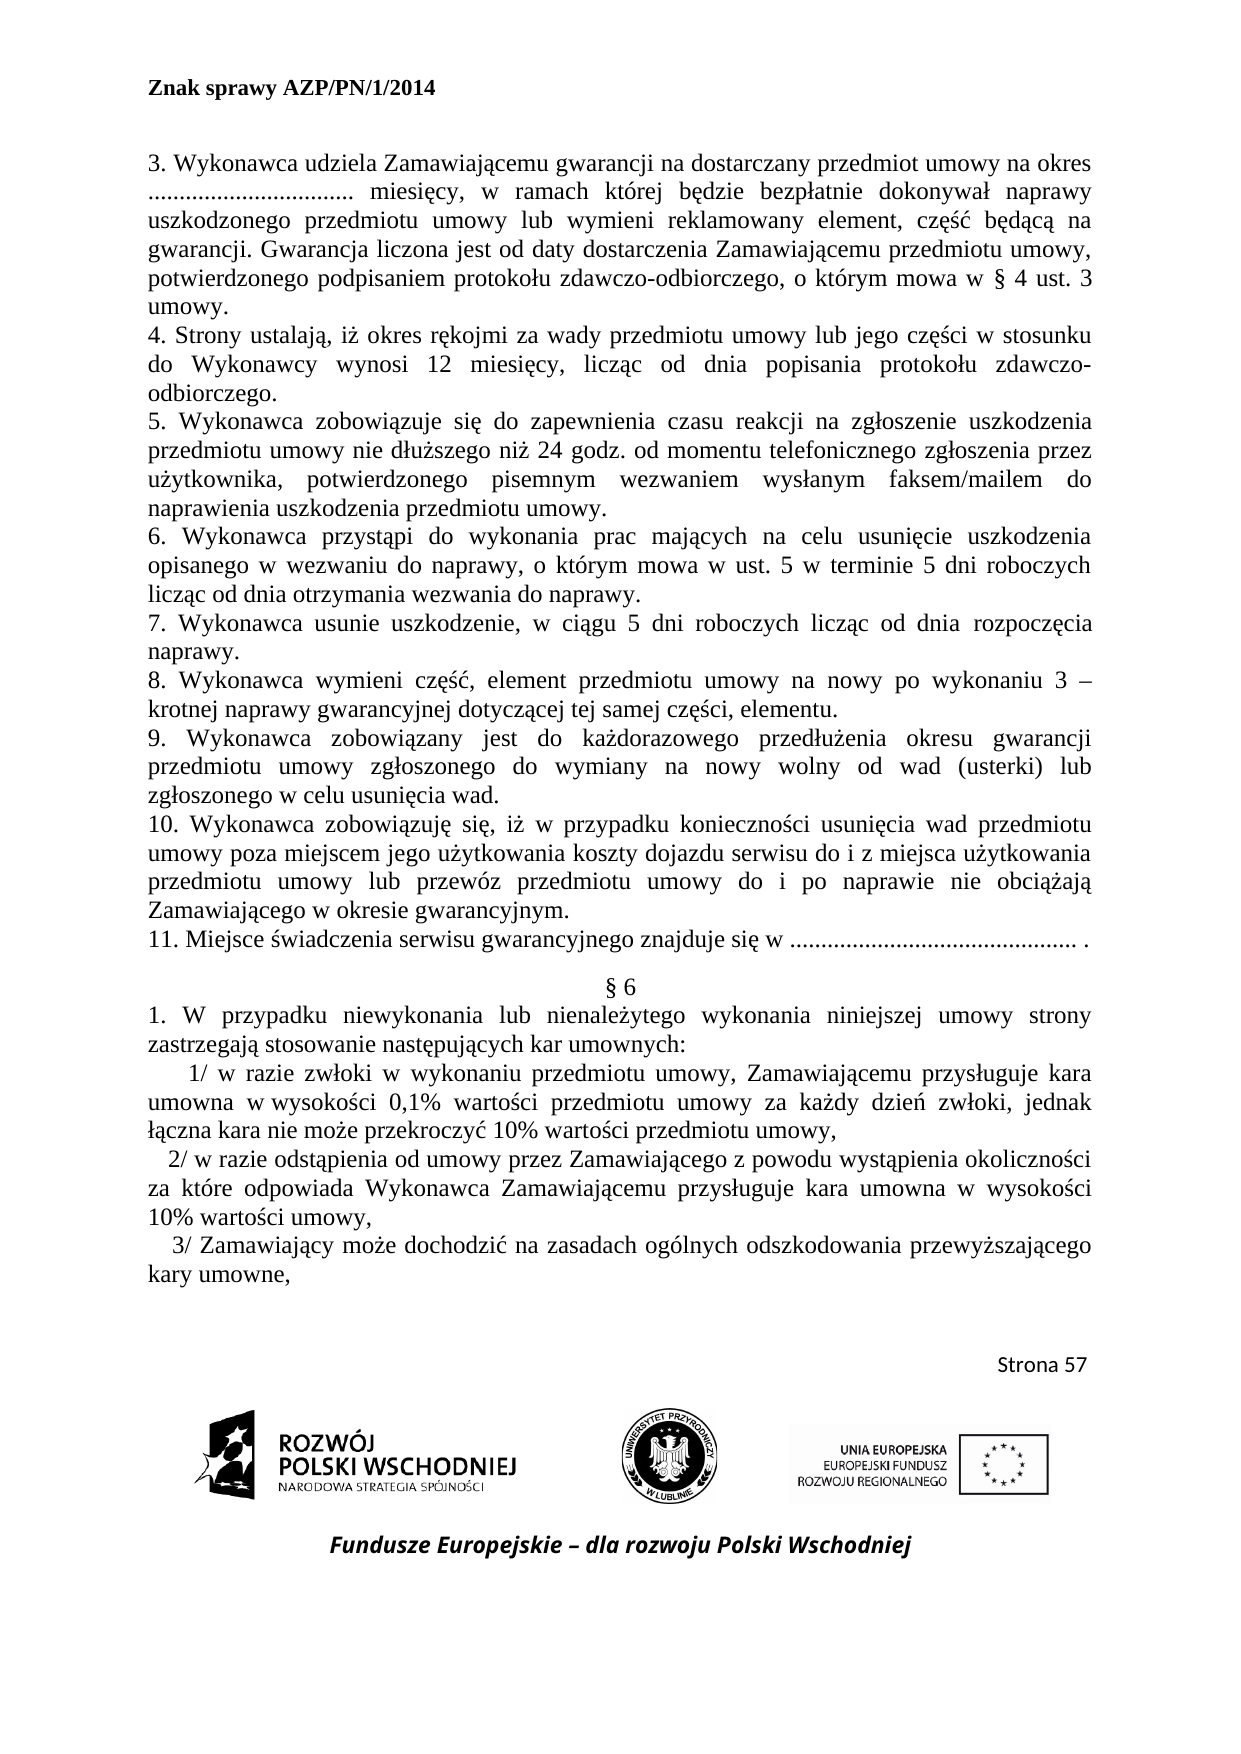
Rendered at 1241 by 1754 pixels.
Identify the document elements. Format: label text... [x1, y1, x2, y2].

text 3. Wykonawca udziela Zamawiającemu gwarancji na dostarczany przedmiot umowy na okres ................................. miesięcy, w ramach której będzie bezpłatnie dokonywał naprawy uszkodzonego przedmiotu umowy lub wymieni reklamowany element, część będącą na gwarancji. Gwarancja liczona jest od daty dostarczenia Zamawiającemu przedmiotu umowy, potwierdzonego podpisaniem protokołu zdawczo-odbiorczego, o którym mowa w § 4 ust. 3 umowy. [148, 148, 1092, 320]
text 9. Wykonawca zobowiązany jest do każdorazowego przedłużenia okresu gwarancji przedmiotu umowy zgłoszonego do wymiany na nowy wolny od wad (usterki) lub zgłoszonego w celu usunięcia wad. [148, 723, 1092, 809]
text 7. Wykonawca usunie uszkodzenie, w ciągu 5 dni roboczych licząc od dnia rozpoczęcia naprawy. [148, 608, 1092, 665]
text 1/ w razie zwłoki w wykonaniu przedmiotu umowy, Zamawiającemu przysługuje kara umowna w wysokości 0,1% wartości przedmiotu umowy za każdy dzień zwłoki, jednak łączna kara nie może przekroczyć 10% wartości przedmiotu umowy, [148, 1058, 1092, 1144]
text § 6 [148, 972, 1092, 1001]
text 2/ w razie odstąpienia od umowy przez Zamawiającego z powodu wystąpienia okoliczności za które odpowiada Wykonawca Zamawiającemu przysługuje kara umowna w wysokości 10% wartości umowy, [148, 1144, 1092, 1231]
text 6. Wykonawca przystąpi do wykonania prac mających na celu usunięcie uszkodzenia opisanego w wezwaniu do naprawy, o którym mowa w ust. 5 w terminie 5 dni roboczych licząc od dnia otrzymania wezwania do naprawy. [148, 521, 1092, 608]
text 4. Strony ustalają, iż okres rękojmi za wady przedmiotu umowy lub jego części w stosunku do Wykonawcy wynosi 12 miesięcy, licząc od dnia popisania protokołu zdawczo-odbiorczego. [148, 320, 1092, 406]
text 11. Miejsce świadczenia serwisu gwarancyjnego znajduje się w .............................................. . [148, 924, 1092, 953]
text 10. Wykonawca zobowiązuję się, iż w przypadku konieczności usunięcia wad przedmiotu umowy poza miejscem jego użytkowania koszty dojazdu serwisu do i z miejsca użytkowania przedmiotu umowy lub przewóz przedmiotu umowy do i po naprawie nie obciążają Zamawiającego w okresie gwarancyjnym. [148, 809, 1092, 924]
picture [789, 1424, 1055, 1504]
text 5. Wykonawca zobowiązuje się do zapewnienia czasu reakcji na zgłoszenie uszkodzenia przedmiotu umowy nie dłuższego niż 24 godz. od momentu telefonicznego zgłoszenia przez użytkownika, potwierdzonego pisemnym wezwaniem wysłanym faksem/mailem do naprawienia uszkodzenia przedmiotu umowy. [148, 406, 1092, 521]
picture [621, 1408, 718, 1504]
text 3/ Zamawiający może dochodzić na zasadach ogólnych odszkodowania przewyższającego kary umowne, [148, 1231, 1092, 1288]
text 1. W przypadku niewykonania lub nienależytego wykonania niniejszej umowy strony zastrzegają stosowanie następujących kar umownych: [148, 1001, 1092, 1058]
text 8. Wykonawca wymieni część, element przedmiotu umowy na nowy po wykonaniu 3 – krotnej naprawy gwarancyjnej dotyczącej tej samej części, elementu. [148, 665, 1092, 723]
